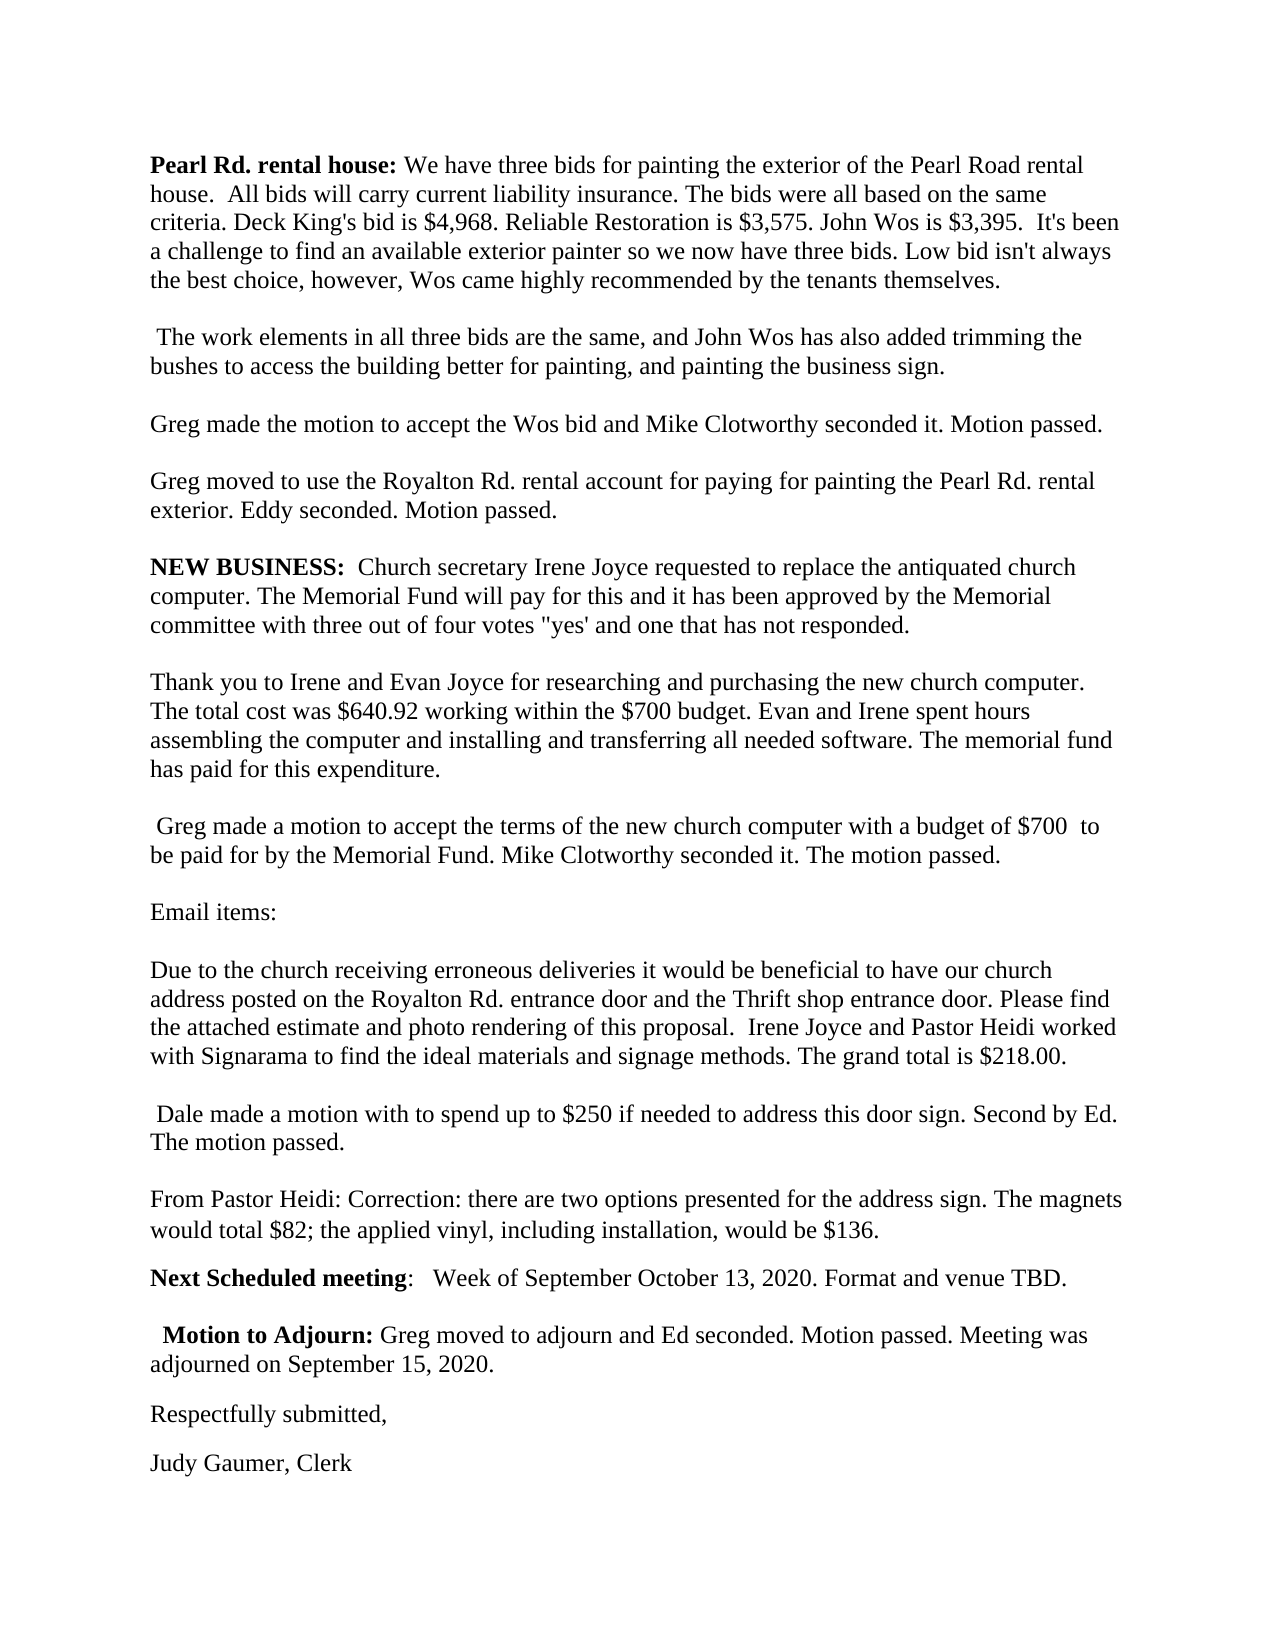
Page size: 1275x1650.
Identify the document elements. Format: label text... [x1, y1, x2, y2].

text NEW BUSINESS: Church secretary Irene Joyce requested to replace the antiquated church computer. The Memorial Fund will pay for this and it has been approved by the Memorial committee with three out of four votes "yes' and one that has not responded. [150, 552, 1125, 639]
text Pearl Rd. rental house: We have three bids for painting the exterior of the Pearl Road rental house. All bids will carry current liability insurance. The bids were all based on the same criteria. Deck King's bid is $4,968. Reliable Restoration is $3,575. John Wos is $3,395. It's been a challenge to find an available exterior painter so we now have three bids. Low bid isn't always the best choice, however, Wos came highly recommended by the tenants themselves. [150, 150, 1125, 294]
text Judy Gaumer, Clerk [150, 1448, 1125, 1477]
text Email items: [150, 897, 1125, 926]
text The work elements in all three bids are the same, and John Wos has also added trimming the bushes to access the building better for painting, and painting the business sign. [150, 322, 1125, 380]
text Thank you to Irene and Evan Joyce for researching and purchasing the new church computer. The total cost was $640.92 working within the $700 budget. Evan and Irene spent hours assembling the computer and installing and transferring all needed software. The memorial fund has paid for this expenditure. [150, 667, 1125, 782]
text Motion to Adjourn: Greg moved to adjourn and Ed seconded. Motion passed. Meeting was adjourned on September 15, 2020. [150, 1321, 1125, 1378]
text Greg moved to use the Royalton Rd. rental account for paying for painting the Pearl Rd. rental exterior. Eddy seconded. Motion passed. [150, 466, 1125, 524]
text From Pastor Heidi: Correction: there are two options presented for the address sign. The magnets would total $82; the applied vinyl, including installation, would be $136. [150, 1184, 1125, 1244]
text Greg made a motion to accept the terms of the new church computer with a budget of $700 to be paid for by the Memorial Fund. Mike Clotworthy seconded it. The motion passed. [150, 811, 1125, 869]
text Greg made the motion to accept the Wos bid and Mike Clotworthy seconded it. Motion passed. [150, 409, 1125, 437]
text Dale made a motion with to spend up to $250 if needed to address this door sign. Second by Ed. The motion passed. [150, 1099, 1125, 1156]
text Due to the church receiving erroneous deliveries it would be beneficial to have our church address posted on the Royalton Rd. entrance door and the Thrift shop entrance door. Please find the attached estimate and photo rendering of this proposal. Irene Joyce and Pastor Heidi worked with Signarama to find the ideal materials and signage methods. The grand total is $218.00. [150, 955, 1125, 1070]
text Next Scheduled meeting: Week of September October 13, 2020. Format and venue TBD. [150, 1263, 1125, 1292]
text Respectfully submitted, [150, 1399, 1125, 1428]
